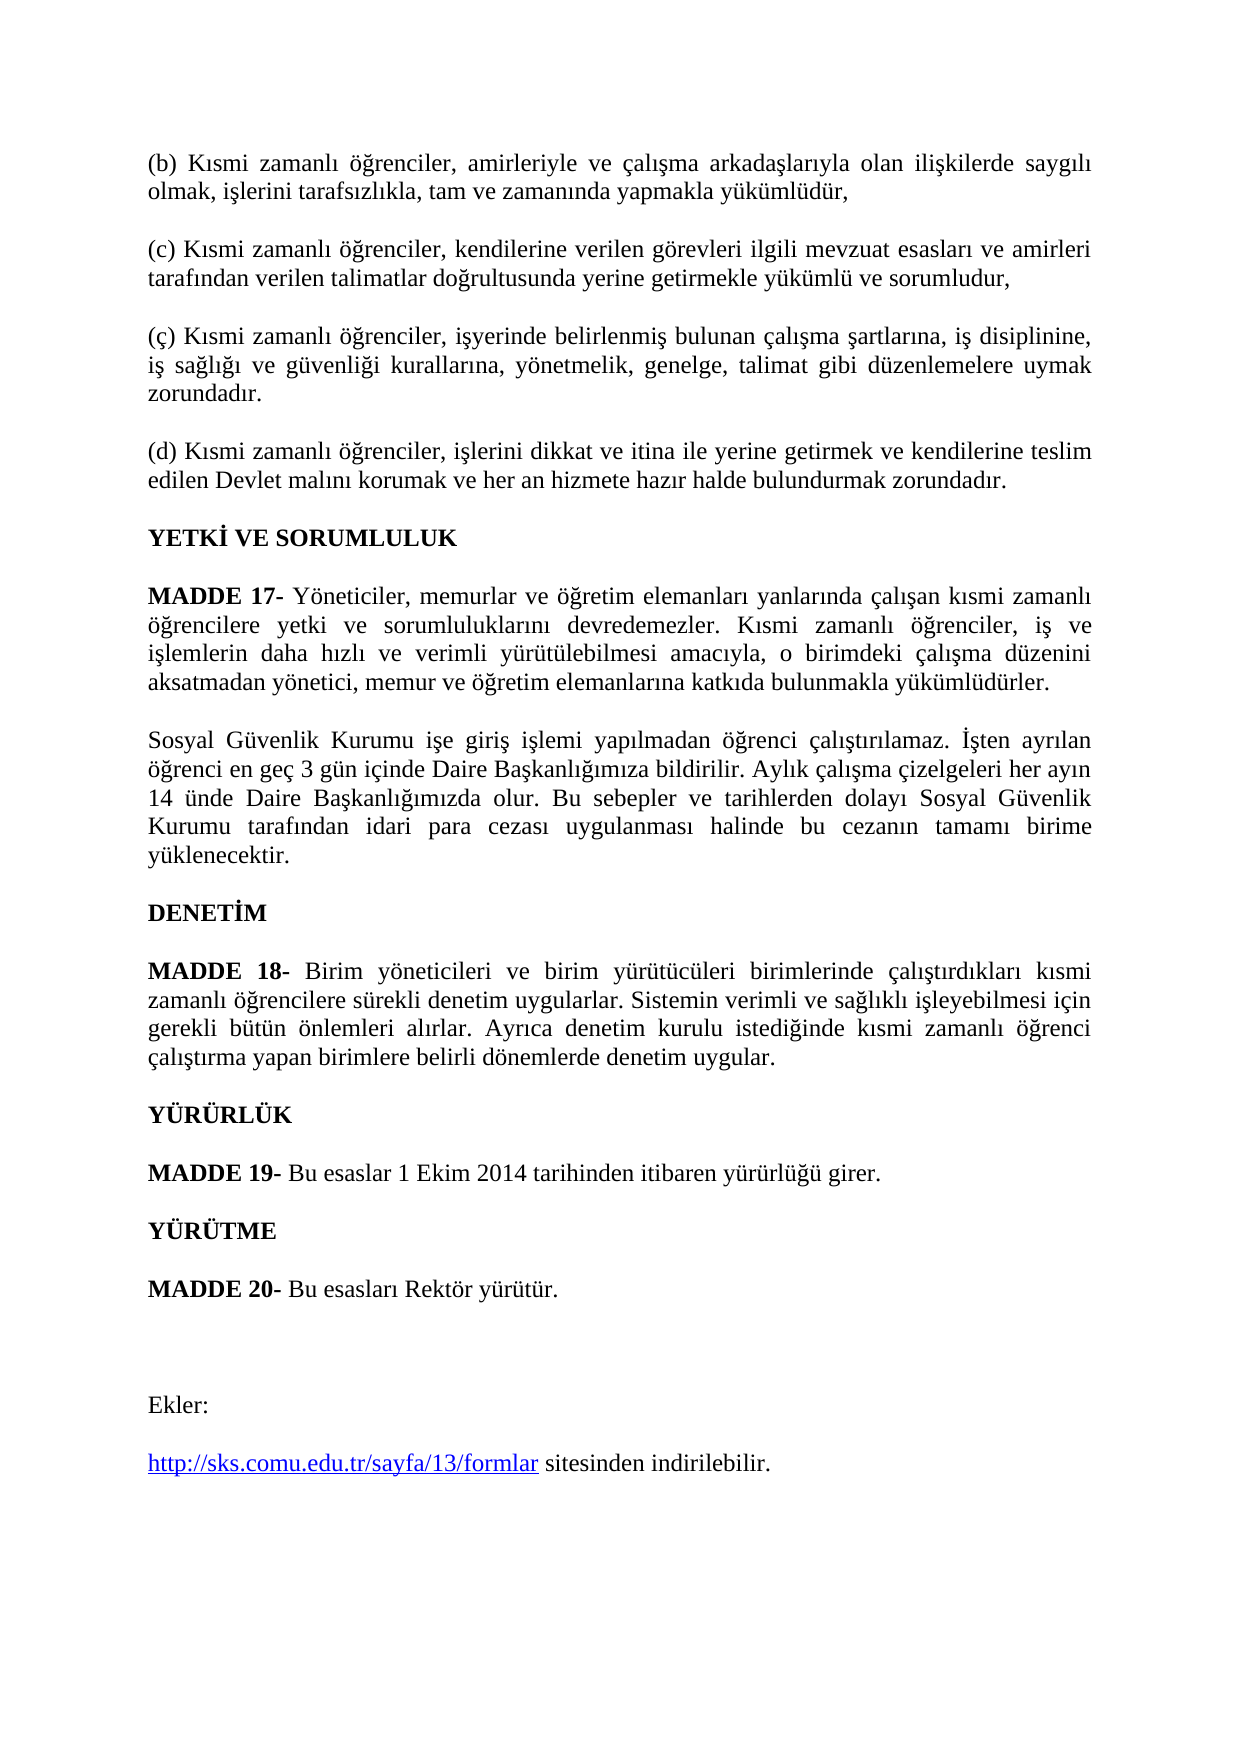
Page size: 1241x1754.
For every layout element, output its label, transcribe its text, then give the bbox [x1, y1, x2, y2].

text MADDE 19- Bu esaslar 1 Ekim 2014 tarihinden itibaren yürürlüğü girer. [148, 1158, 1093, 1187]
text (ç) Kısmi zamanlı öğrenciler, işyerinde belirlenmiş bulunan çalışma şartlarına, iş disiplinine, iş sağlığı ve güvenliği kurallarına, yönetmelik, genelge, talimat gibi düzenlemelere uymak zorundadır. [148, 321, 1093, 407]
text Sosyal Güvenlik Kurumu işe giriş işlemi yapılmadan öğrenci çalıştırılamaz. İşten ayrılan öğrenci en geç 3 gün içinde Daire Başkanlığımıza bildirilir. Aylık çalışma çizelgeleri her ayın 14 ünde Daire Başkanlığımızda olur. Bu sebepler ve tarihlerden dolayı Sosyal Güvenlik Kurumu tarafından idari para cezası uygulanması halinde bu cezanın tamamı birime yüklenecektir. [148, 725, 1093, 869]
text DENETİM [148, 898, 1093, 927]
text MADDE 20- Bu esasları Rektör yürütür. [148, 1274, 1093, 1303]
text http://sks.comu.edu.tr/sayfa/13/formlar sitesinden indirilebilir. [148, 1448, 1093, 1476]
text (d) Kısmi zamanlı öğrenciler, işlerini dikkat ve itina ile yerine getirmek ve kendilerine teslim edilen Devlet malını korumak ve her an hizmete hazır halde bulundurmak zorundadır. [148, 436, 1093, 494]
text YÜRÜRLÜK [148, 1100, 1093, 1129]
text (c) Kısmi zamanlı öğrenciler, kendilerine verilen görevleri ilgili mevzuat esasları ve amirleri tarafından verilen talimatlar doğrultusunda yerine getirmekle yükümlü ve sorumludur, [148, 234, 1093, 292]
text YÜRÜTME [148, 1216, 1093, 1245]
text MADDE 18- Birim yöneticileri ve birim yürütücüleri birimlerinde çalıştırdıkları kısmi zamanlı öğrencilere sürekli denetim uygularlar. Sistemin verimli ve sağlıklı işleyebilmesi için gerekli bütün önlemleri alırlar. Ayrıca denetim kurulu istediğinde kısmi zamanlı öğrenci çalıştırma yapan birimlere belirli dönemlerde denetim uygular. [148, 956, 1093, 1071]
text MADDE 17- Yöneticiler, memurlar ve öğretim elemanları yanlarında çalışan kısmi zamanlı öğrencilere yetki ve sorumluluklarını devredemezler. Kısmi zamanlı öğrenciler, iş ve işlemlerin daha hızlı ve verimli yürütülebilmesi amacıyla, o birimdeki çalışma düzenini aksatmadan yönetici, memur ve öğretim elemanlarına katkıda bulunmakla yükümlüdürler. [148, 581, 1093, 696]
text YETKİ VE SORUMLULUK [148, 523, 1093, 552]
text (b) Kısmi zamanlı öğrenciler, amirleriyle ve çalışma arkadaşlarıyla olan ilişkilerde saygılı olmak, işlerini tarafsızlıkla, tam ve zamanında yapmakla yükümlüdür, [148, 148, 1093, 205]
text Ekler: [148, 1390, 1093, 1418]
